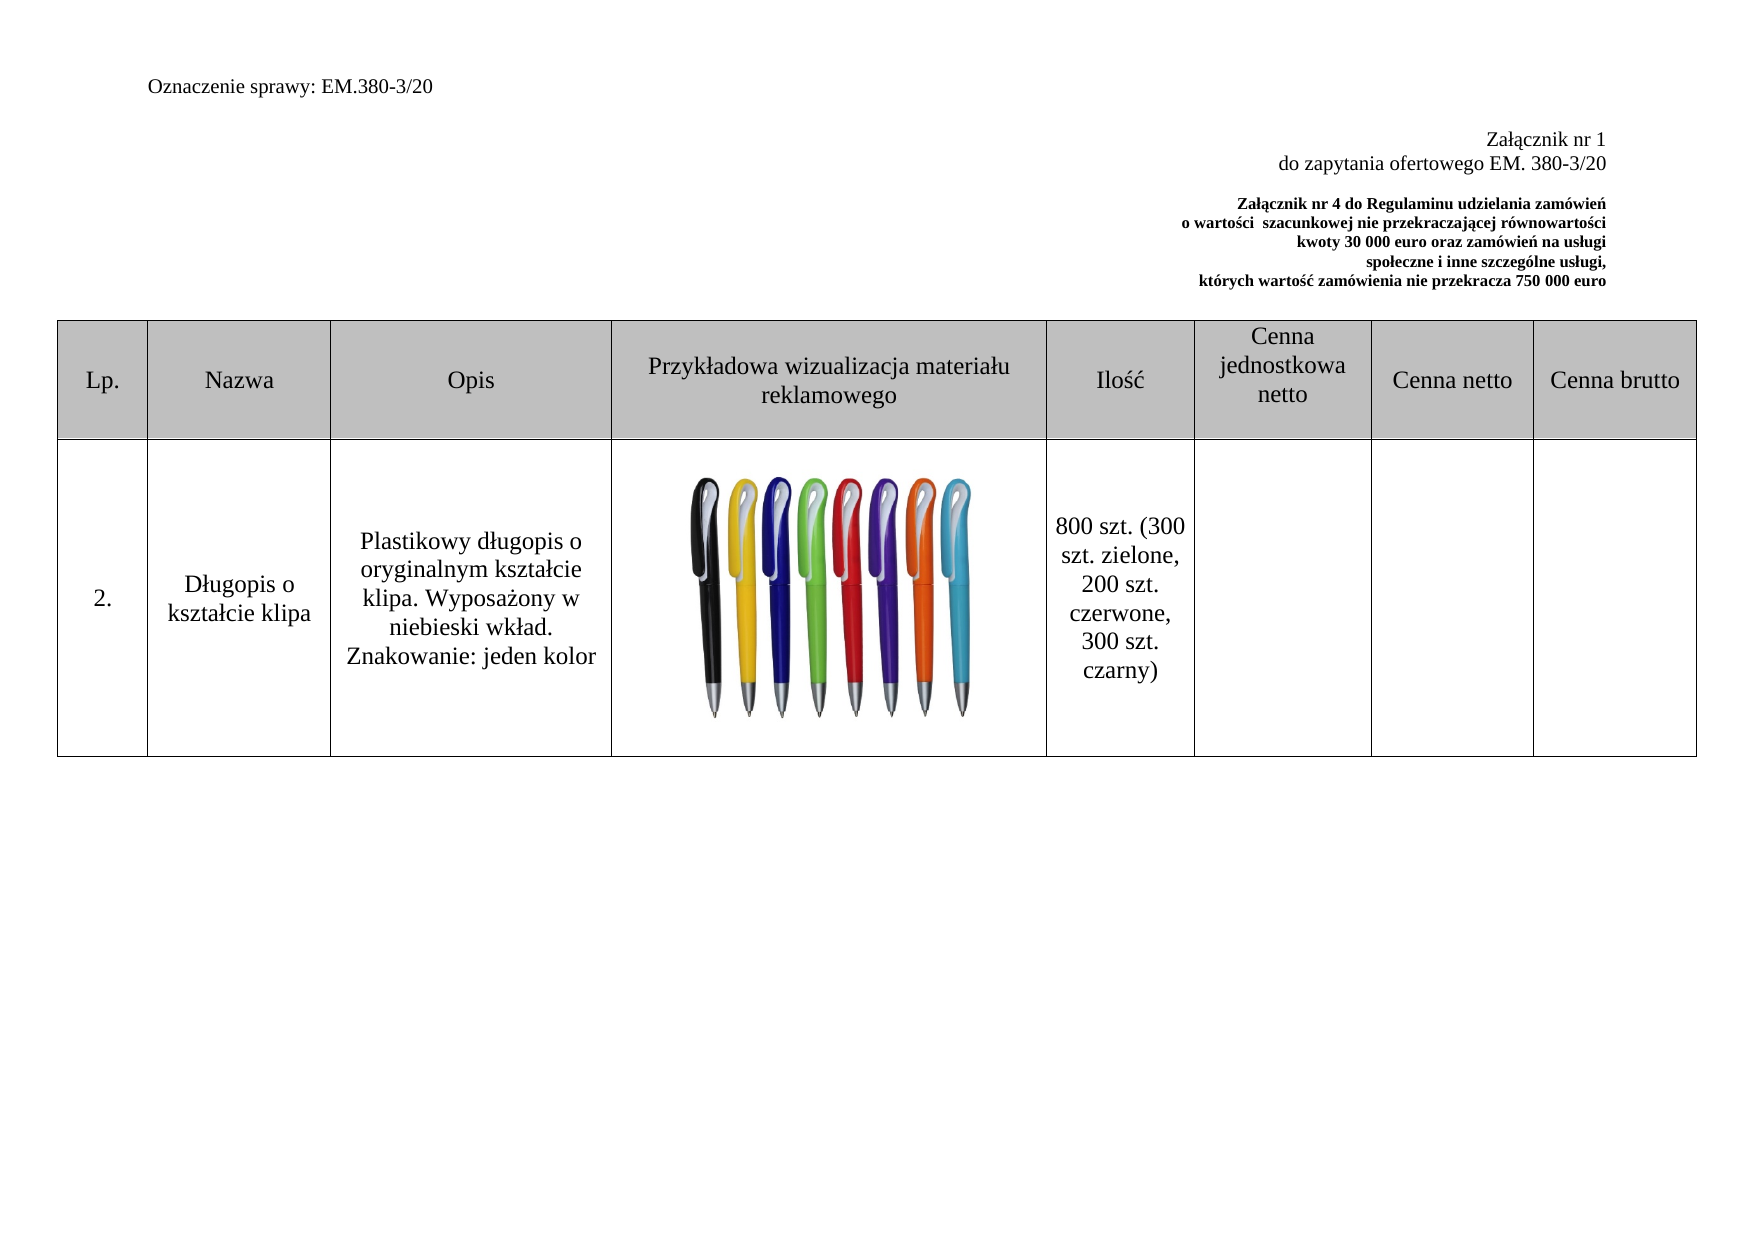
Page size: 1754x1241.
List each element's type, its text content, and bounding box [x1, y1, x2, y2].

table_cell 800 szt. (300 szt. zielone, 200 szt. czerwone, 300 szt. czarny) [1047, 440, 1194, 756]
table_header Nazwa [148, 321, 330, 438]
table_header Lp. [58, 321, 147, 438]
table_cell Plastikowy długopis o oryginalnym kształcie klipa. Wyposażony w niebieski wkład. Znakowanie: jeden kolor [331, 440, 611, 756]
table_header Ilość [1047, 321, 1194, 438]
table_cell [1534, 440, 1696, 756]
picture [680, 449, 978, 746]
table_header Cenna brutto [1534, 321, 1696, 438]
table_header Cenna jednostkowa netto [1195, 321, 1371, 438]
table_cell [1372, 440, 1533, 756]
table_cell [612, 440, 1046, 756]
table_header Cenna netto [1372, 321, 1533, 438]
table_cell [1195, 440, 1371, 756]
table_header Opis [331, 321, 611, 438]
table_header Przykładowa wizualizacja materiału reklamowego [612, 321, 1046, 438]
table_cell 2. [58, 440, 147, 756]
table_cell Długopis o kształcie klipa [148, 440, 330, 756]
